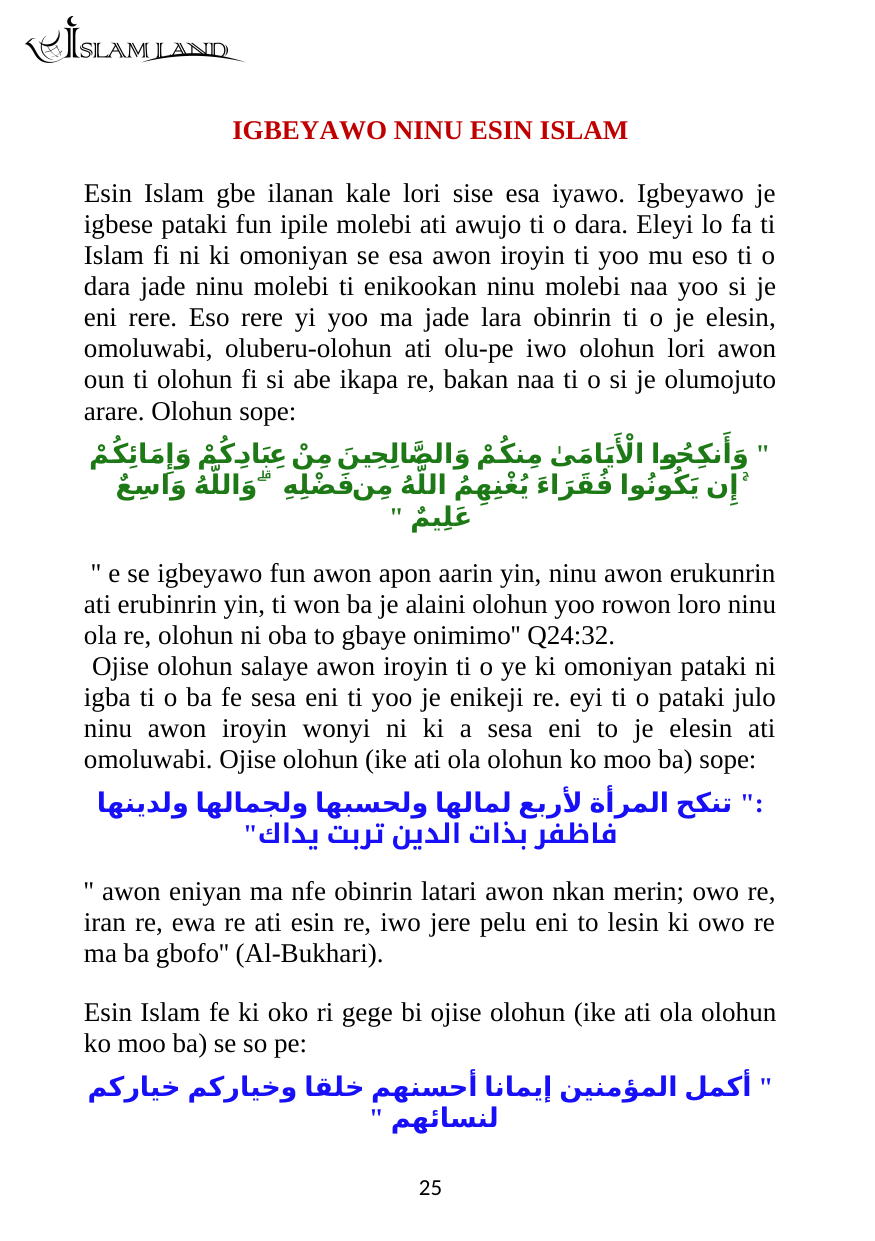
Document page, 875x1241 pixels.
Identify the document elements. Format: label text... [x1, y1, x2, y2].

list Esin Islam fe ki oko ri gege bi ojise olohun (ike ati ola olohun ko moo ba) se so pe: [84, 996, 777, 1058]
list '' e se igbeyawo fun awon apon aarin yin, ninu awon erukunrin ati erubinrin yin, ti won ba je alaini olohun yoo rowon loro ninu ola re, olohun ni oba to gbaye onimimo'' Q24:32. [84, 557, 777, 650]
text " وَأَنكِحُوا الْأَيَامَىٰ مِنكُمْ وَالصَّالِحِينَ مِنْ عِبَادِكُمْ وَإِمَائِكُمْ ۚ إِن يَكُونُوا فُقَرَاءَ يُغْنِهِمُ اللَّهُ مِن فَضْلِهِ ۗ وَاللَّهُ وَاسِعٌ عَلِيمٌ " [84, 438, 777, 532]
list Ojise olohun salaye awon iroyin ti o ye ki omoniyan pataki ni igba ti o ba fe sesa eni ti yoo je enikeji re. eyi ti o pataki julo ninu awon iroyin wonyi ni ki a sesa eni to je elesin ati omoluwabi. Ojise olohun (ike ati ola olohun ko moo ba) sope: [84, 650, 777, 775]
text " أكمل المؤمنين إيمانا أحسنهم خلقا وخياركم خياركم لنسائهم " [84, 1071, 777, 1133]
list IGBEYAWO NINU ESIN ISLAM [84, 114, 777, 146]
list Esin Islam gbe ilanan kale lori sise esa iyawo. Igbeyawo je igbese pataki fun ipile molebi ati awujo ti o dara. Eleyi lo fa ti Islam fi ni ki omoniyan se esa awon iroyin ti yoo mu eso ti o dara jade ninu molebi ti enikookan ninu molebi naa yoo si je eni rere. Eso rere yi yoo ma jade lara obinrin ti o je elesin, omoluwabi, oluberu-olohun ati olu-pe iwo olohun lori awon oun ti olohun fi si abe ikapa re, bakan naa ti o si je olumojuto arare. Olohun sope: [84, 177, 777, 426]
list '' awon eniyan ma nfe obinrin latari awon nkan merin; owo re, iran re, ewa re ati esin re, iwo jere pelu eni to lesin ki owo re ma ba gbofo'' (Al-Bukhari). [84, 874, 777, 968]
text :" تنكح المرأة لأربع لمالها ولحسبها ولجمالها ولدينها فاظفر بذات الدين تربت يداك" [84, 787, 777, 849]
picture [24, 16, 246, 63]
